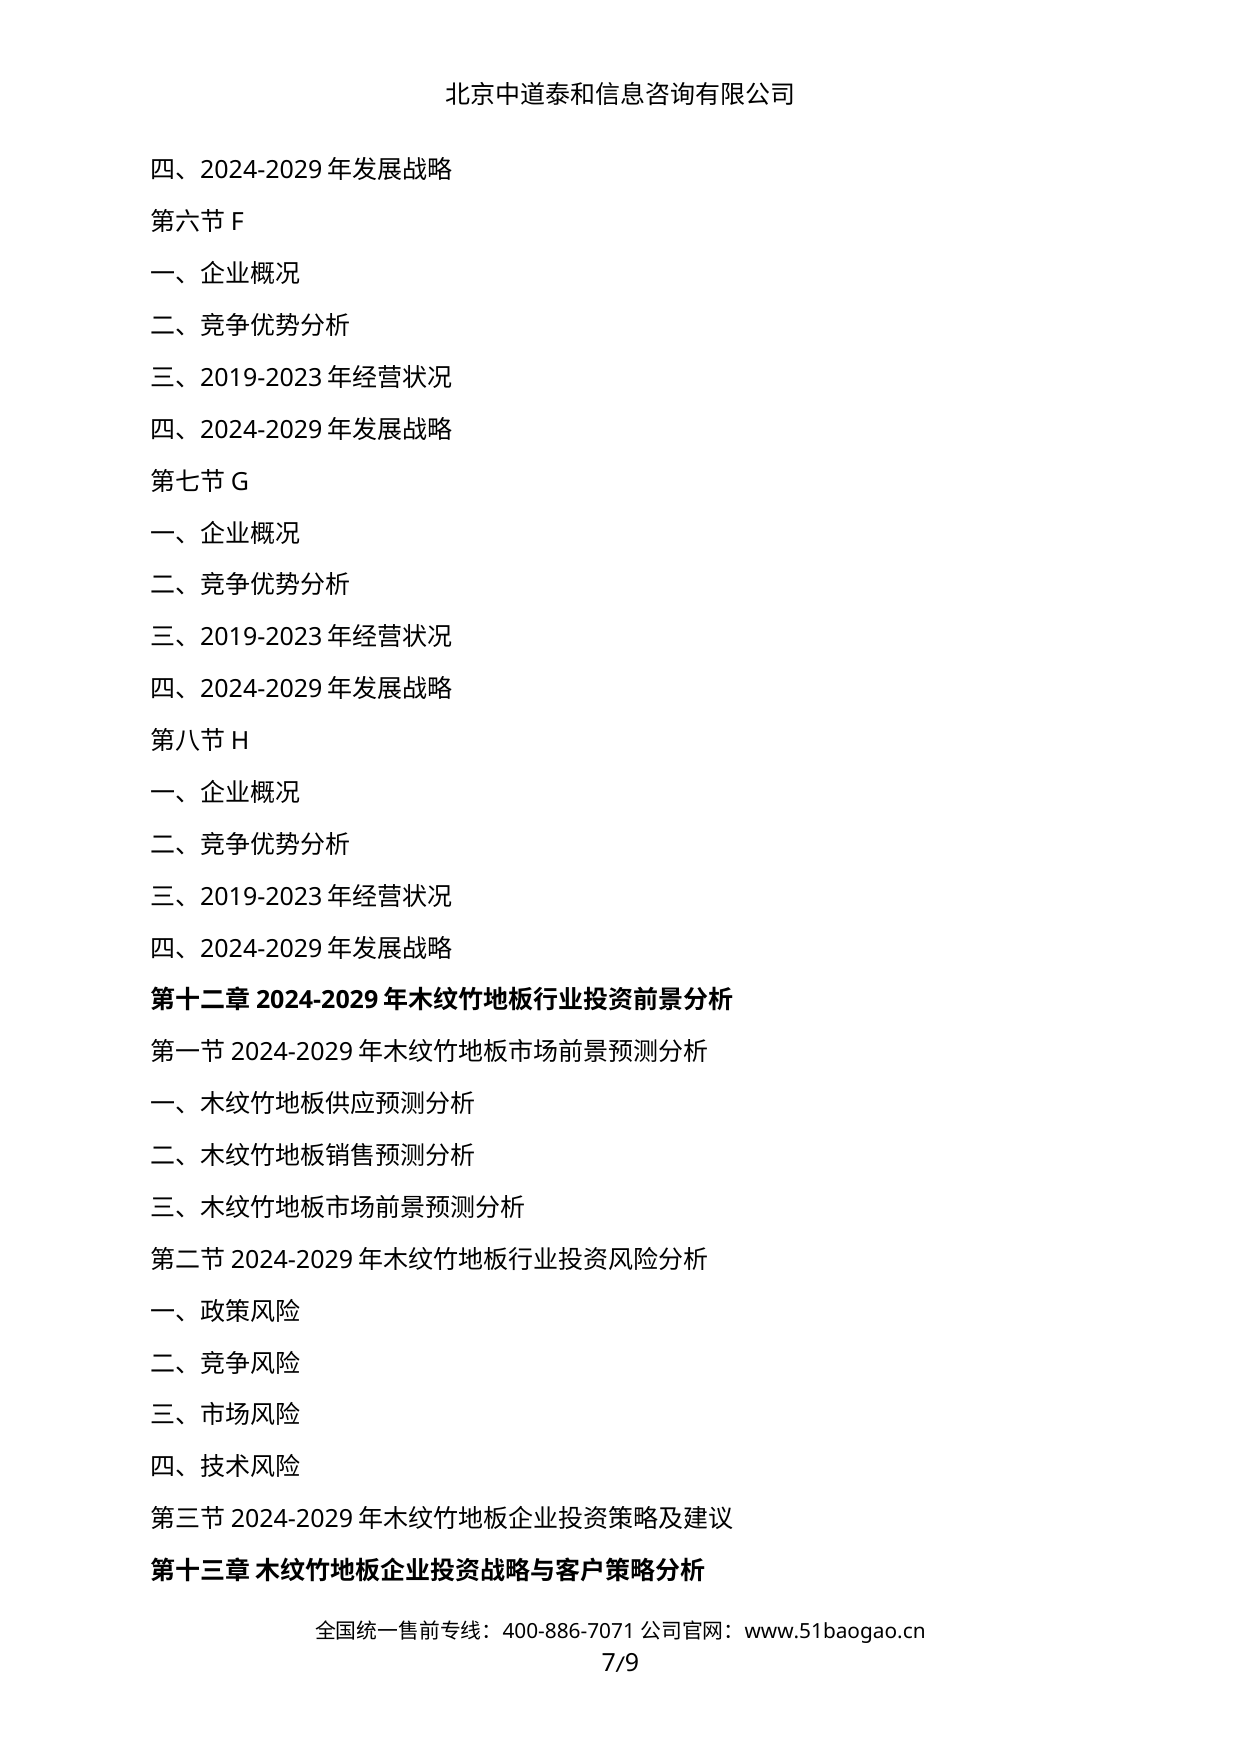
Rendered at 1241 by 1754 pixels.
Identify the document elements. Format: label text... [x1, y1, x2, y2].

text 第三节 2024-2029年木纹竹地板企业投资策略及建议 [150, 1499, 1090, 1535]
text 第一节 2024-2029年木纹竹地板市场前景预测分析 [150, 1032, 1090, 1068]
text 第七节 G [150, 461, 1090, 497]
text 三、市场风险 [150, 1395, 1090, 1431]
text 一、木纹竹地板供应预测分析 [150, 1084, 1090, 1120]
text 第十三章 木纹竹地板企业投资战略与客户策略分析 [150, 1551, 1090, 1587]
text 第十二章 2024-2029年木纹竹地板行业投资前景分析 [150, 980, 1090, 1016]
text 第六节 F [150, 202, 1090, 238]
text 一、企业概况 [150, 254, 1090, 290]
text 第八节 H [150, 721, 1090, 757]
text 三、木纹竹地板市场前景预测分析 [150, 1187, 1090, 1224]
text 四、2024-2029年发展战略 [150, 150, 1090, 186]
text 三、2019-2023年经营状况 [150, 876, 1090, 912]
text 四、2024-2029年发展战略 [150, 409, 1090, 446]
text 四、2024-2029年发展战略 [150, 669, 1090, 705]
text 一、政策风险 [150, 1291, 1090, 1327]
text 一、企业概况 [150, 513, 1090, 549]
text 一、企业概况 [150, 772, 1090, 809]
text 二、竞争优势分析 [150, 824, 1090, 861]
text 四、2024-2029年发展战略 [150, 928, 1090, 964]
text 第二节 2024-2029年木纹竹地板行业投资风险分析 [150, 1239, 1090, 1276]
text 二、竞争风险 [150, 1343, 1090, 1379]
text 二、竞争优势分析 [150, 565, 1090, 601]
text 三、2019-2023年经营状况 [150, 357, 1090, 394]
text 四、技术风险 [150, 1447, 1090, 1483]
text 二、木纹竹地板销售预测分析 [150, 1136, 1090, 1172]
text 二、竞争优势分析 [150, 306, 1090, 342]
text 三、2019-2023年经营状况 [150, 617, 1090, 653]
